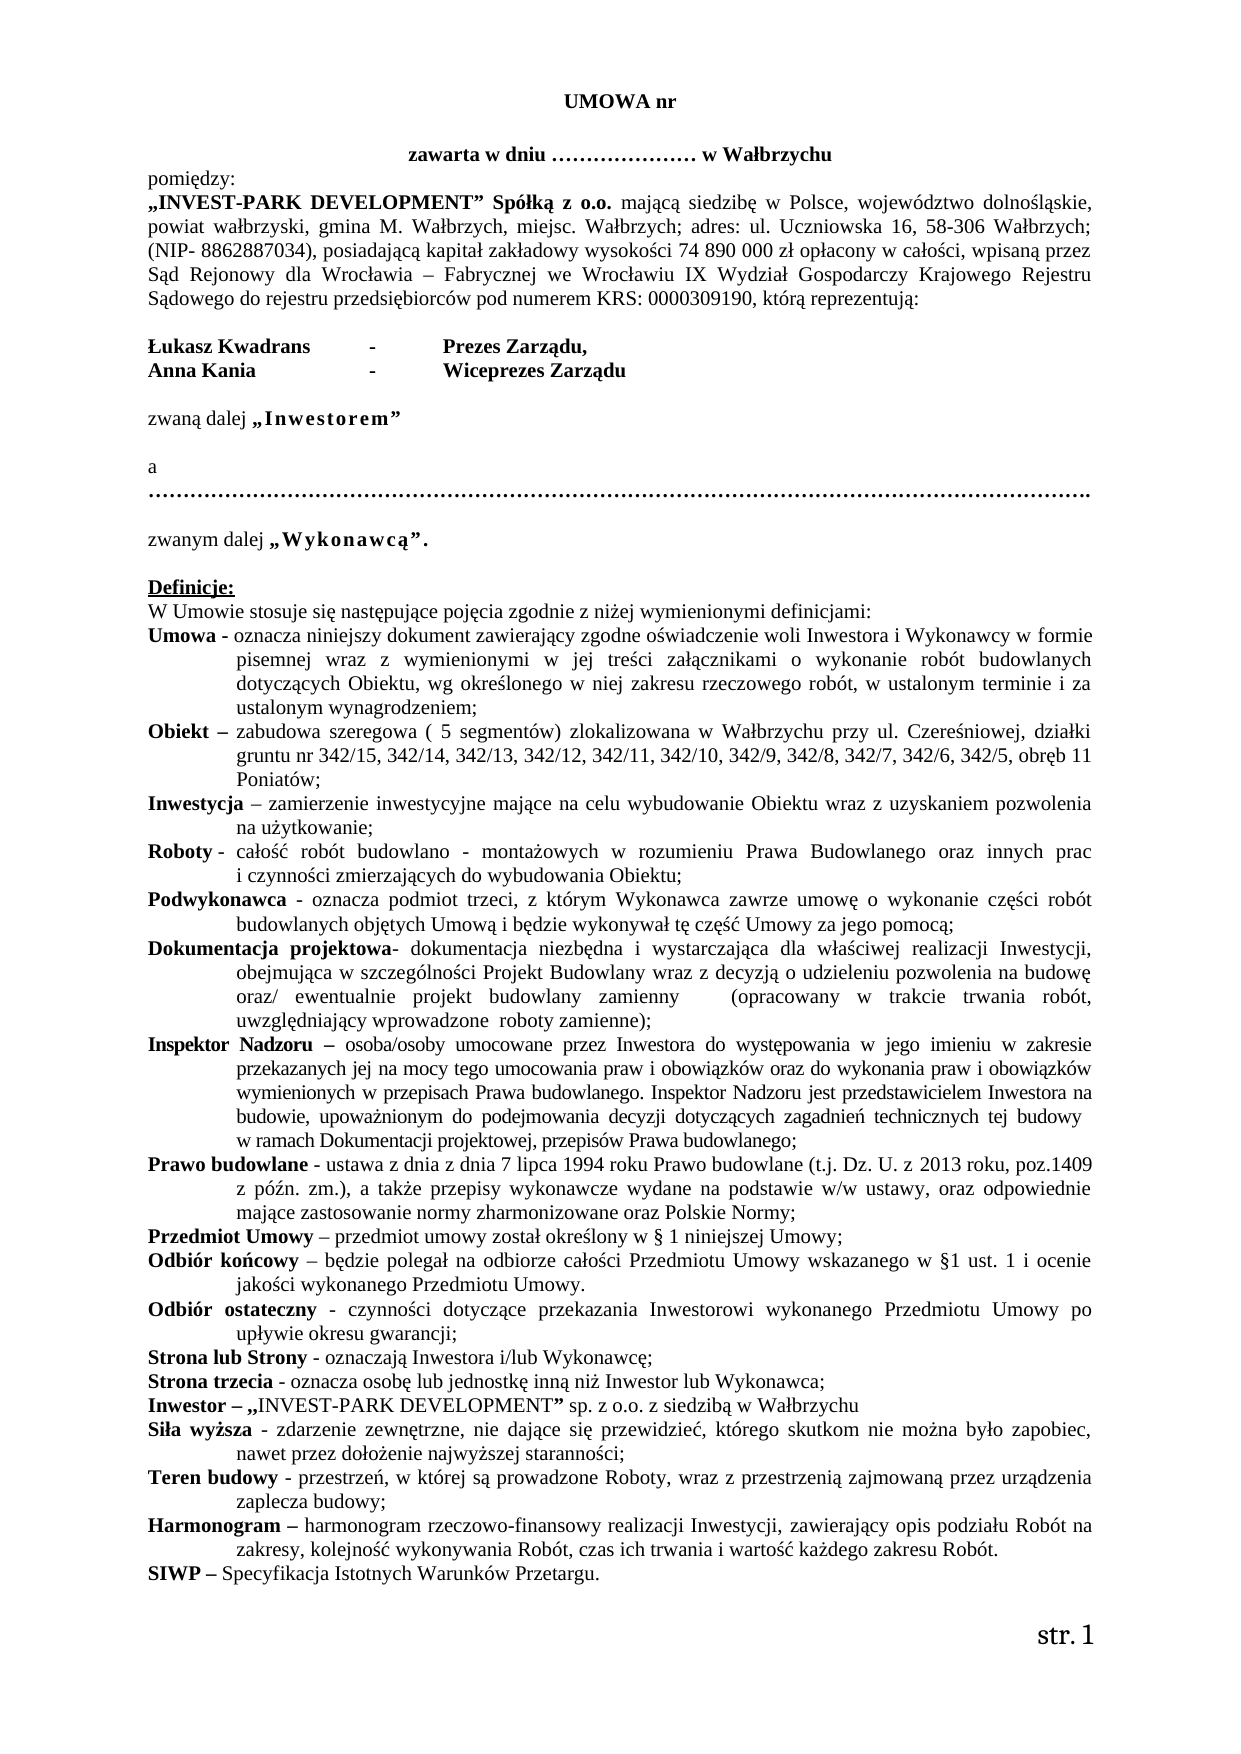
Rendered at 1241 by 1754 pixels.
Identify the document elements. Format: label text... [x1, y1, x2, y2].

text Inwestycja – zamierzenie inwestycyjne mające na celu wybudowanie Obiektu wraz z uzyskaniem pozwolenia na użytkowanie; [148, 791, 1093, 839]
text Strona lub Strony - oznaczają Inwestora i/lub Wykonawcę; [148, 1344, 1093, 1369]
text Strona trzecia - oznacza osobę lub jednostkę inną niż Inwestor lub Wykonawca; [148, 1369, 1093, 1393]
text Łukasz Kwadrans - Prezes Zarządu, [148, 334, 1093, 358]
text zwanym dalej „Wykonawcą”. [148, 526, 1093, 551]
text ………………………………………………………………………………………………………………………. [148, 478, 1093, 502]
text Definicje: [148, 574, 1093, 599]
title UMOWA nr [148, 89, 1093, 113]
text Podwykonawca - oznacza podmiot trzeci, z którym Wykonawca zawrze umowę o wykonanie części robót budowlanych objętych Umową i będzie wykonywał tę część Umowy za jego pomocą; [148, 887, 1093, 936]
text Umowa - oznacza niniejszy dokument zawierający zgodne oświadczenie woli Inwestora i Wykonawcy w formie pisemnej wraz z wymienionymi w jej treści załącznikami o wykonanie robót budowlanych dotyczących Obiektu, wg określonego w niej zakresu rzeczowego robót, w ustalonym terminie i za ustalonym wynagrodzeniem; [148, 623, 1093, 719]
text Inwestor – ,,INVEST-PARK DEVELOPMENT” sp. z o.o. z siedzibą w Wałbrzychu [148, 1393, 1093, 1417]
text Inspektor Nadzoru – osoba/osoby umocowane przez Inwestora do występowania w jego imieniu w zakresie przekazanych jej na mocy tego umocowania praw i obowiązków oraz do wykonania praw i obowiązków wymienionych w przepisach Prawa budowlanego. Inspektor Nadzoru jest przedstawicielem Inwestora na budowie, upoważnionym do podejmowania decyzji dotyczących zagadnień technicznych tej budowy w ramach Dokumentacji projektowej, przepisów Prawa budowlanego; [148, 1032, 1093, 1152]
text Roboty - całość robót budowlano - montażowych w rozumieniu Prawa Budowlanego oraz innych prac i czynności zmierzających do wybudowania Obiektu; [148, 839, 1093, 887]
subtitle SIWP – Specyfikacja Istotnych Warunków Przetargu. [148, 1561, 1093, 1585]
text Teren budowy - przestrzeń, w której są prowadzone Roboty, wraz z przestrzenią zajmowaną przez urządzenia zaplecza budowy; [148, 1465, 1093, 1513]
text Odbiór końcowy – będzie polegał na odbiorze całości Przedmiotu Umowy wskazanego w §1 ust. 1 i ocenie jakości wykonanego Przedmiotu Umowy. [148, 1248, 1093, 1296]
text Prawo budowlane - ustawa z dnia z dnia 7 lipca 1994 roku Prawo budowlane (t.j. Dz. U. z 2013 roku, poz.1409 z późn. zm.), a także przepisy wykonawcze wydane na podstawie w/w ustawy, oraz odpowiednie mające zastosowanie normy zharmonizowane oraz Polskie Normy; [148, 1152, 1093, 1224]
text Obiekt – zabudowa szeregowa ( 5 segmentów) zlokalizowana w Wałbrzychu przy ul. Czereśniowej, działki gruntu nr 342/15, 342/14, 342/13, 342/12, 342/11, 342/10, 342/9, 342/8, 342/7, 342/6, 342/5, obręb 11 Poniatów; [148, 719, 1093, 791]
text zawarta w dniu ………………… w Wałbrzychu [148, 141, 1093, 166]
text Dokumentacja projektowa- dokumentacja niezbędna i wystarczająca dla właściwej realizacji Inwestycji, obejmująca w szczególności Projekt Budowlany wraz z decyzją o udzieleniu pozwolenia na budowę oraz/ ewentualnie projekt budowlany zamienny (opracowany w trakcie trwania robót, uwzględniający wprowadzone roboty zamienne); [148, 936, 1093, 1032]
text „INVEST-PARK DEVELOPMENT” Spółką z o.o. mającą siedzibę w Polsce, województwo dolnośląskie, powiat wałbrzyski, gmina M. Wałbrzych, miejsc. Wałbrzych; adres: ul. Uczniowska 16, 58-306 Wałbrzych; (NIP- 8862887034), posiadającą kapitał zakładowy wysokości 74 890 000 zł opłacony w całości, wpisaną przez Sąd Rejonowy dla Wrocławia – Fabrycznej we Wrocławiu IX Wydział Gospodarczy Krajowego Rejestru Sądowego do rejestru przedsiębiorców pod numerem KRS: 0000309190, którą reprezentują: [148, 189, 1093, 310]
subtitle Harmonogram – harmonogram rzeczowo-finansowy realizacji Inwestycji, zawierający opis podziału Robót na zakresy, kolejność wykonywania Robót, czas ich trwania i wartość każdego zakresu Robót. [148, 1513, 1093, 1561]
text pomiędzy: [148, 166, 1093, 189]
text Siła wyższa - zdarzenie zewnętrzne, nie dające się przewidzieć, którego skutkom nie można było zapobiec, nawet przez dołożenie najwyższej staranności; [148, 1417, 1093, 1465]
text a [148, 454, 1093, 478]
text Odbiór ostateczny - czynności dotyczące przekazania Inwestorowi wykonanego Przedmiotu Umowy po upływie okresu gwarancji; [148, 1296, 1093, 1344]
text Anna Kania - Wiceprezes Zarządu [148, 358, 1093, 382]
text Przedmiot Umowy – przedmiot umowy został określony w § 1 niniejszej Umowy; [148, 1224, 1093, 1248]
text zwaną dalej „Inwestorem” [148, 406, 1093, 430]
text W Umowie stosuje się następujące pojęcia zgodnie z niżej wymienionymi definicjami: [148, 599, 1093, 623]
